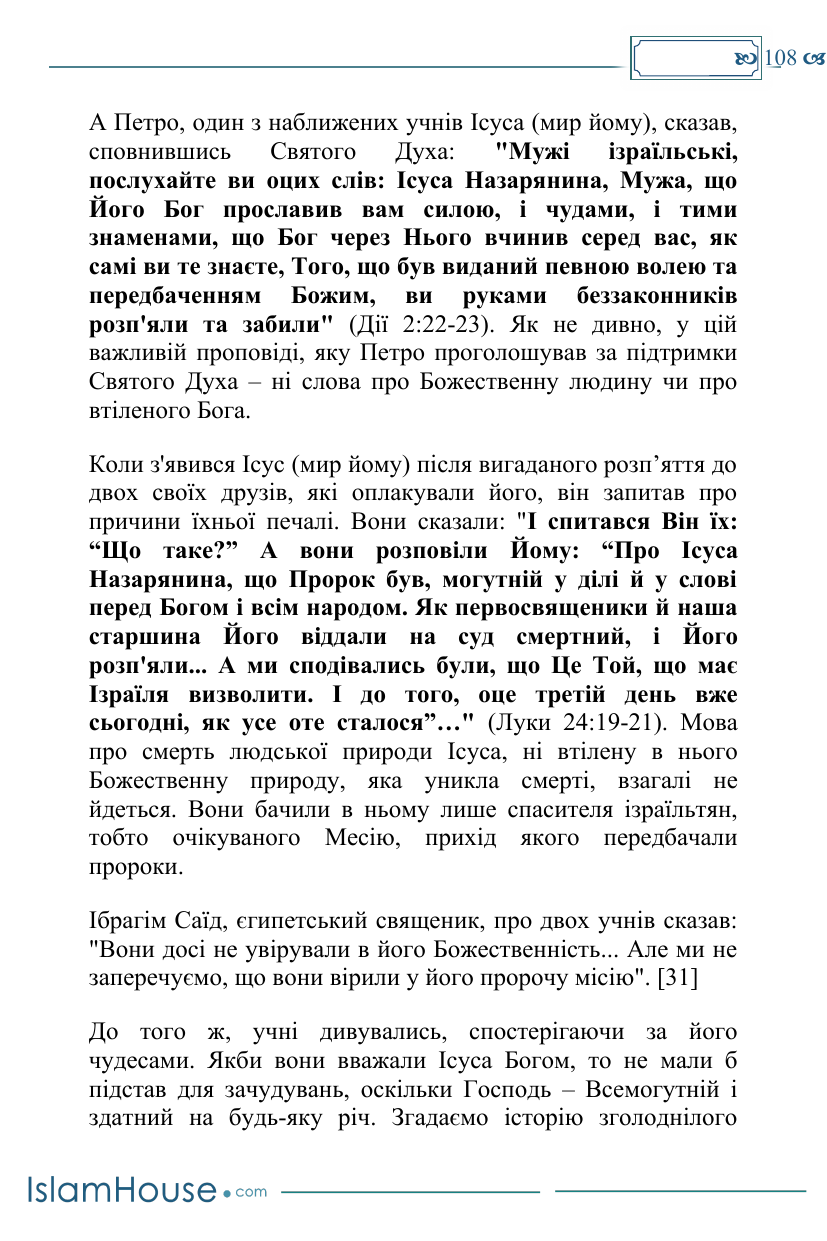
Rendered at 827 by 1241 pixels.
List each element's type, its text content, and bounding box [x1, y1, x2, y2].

text А Петро, ​​один з наближених учнів Ісуса (мир йому), сказав, сповнившись Святого Духа: "Мужі ізраїльські, послухайте ви оцих слів: Ісуса Назарянина, Мужа, що Його Бог прославив вам силою, і чудами, і тими знаменами, що Бог через Нього вчинив серед вас, як самі ви те знаєте, Того, що був виданий певною волею та передбаченням Божим, ви руками беззаконників розп'яли та забили" (Дії 2:22-23). Як не дивно, у цій важливій проповіді, яку Петро проголошував за підтримки Святого Духа – ні слова про Божественну людину чи про втіленого Бога. [89, 107, 738, 424]
text Коли з'явився Ісус (мир йому) після вигаданого розп’яття до двох своїх друзів, які оплакували його, він запитав про причини їхньої печалі. Вони сказали: "І спитався Він їх: “Що таке?” А вони розповіли Йому: “Про Ісуса Назарянина, що Пророк був, могутній у ділі й у слові перед Богом і всім народом. Як первосвященики й наша старшина Його віддали на суд смертний, і Його розп'яли... А ми сподівались були, що Це Той, що має Ізраїля визволити. І до того, оце третій день вже сьогодні, як усе оте сталося”…" (Луки 24:19-21). Мова про смерть людської природи Ісуса, ні втілену в нього Божественну природу, яка уникла смерті, взагалі не йдеться. Вони бачили в ньому лише спасителя ізраїльтян, тобто очікуваного Месію, прихід якого передбачали пророки. [89, 449, 738, 880]
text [89, 1016, 738, 1131]
text Ібрагім Саїд, єгипетський священик, про двох учнів сказав: "Вони досі не увірували в його Божественність... Але ми не заперечуємо, що вони вірили у його пророчу місію". [31] [89, 905, 738, 991]
picture [20, 1171, 541, 1209]
picture [548, 1170, 807, 1208]
